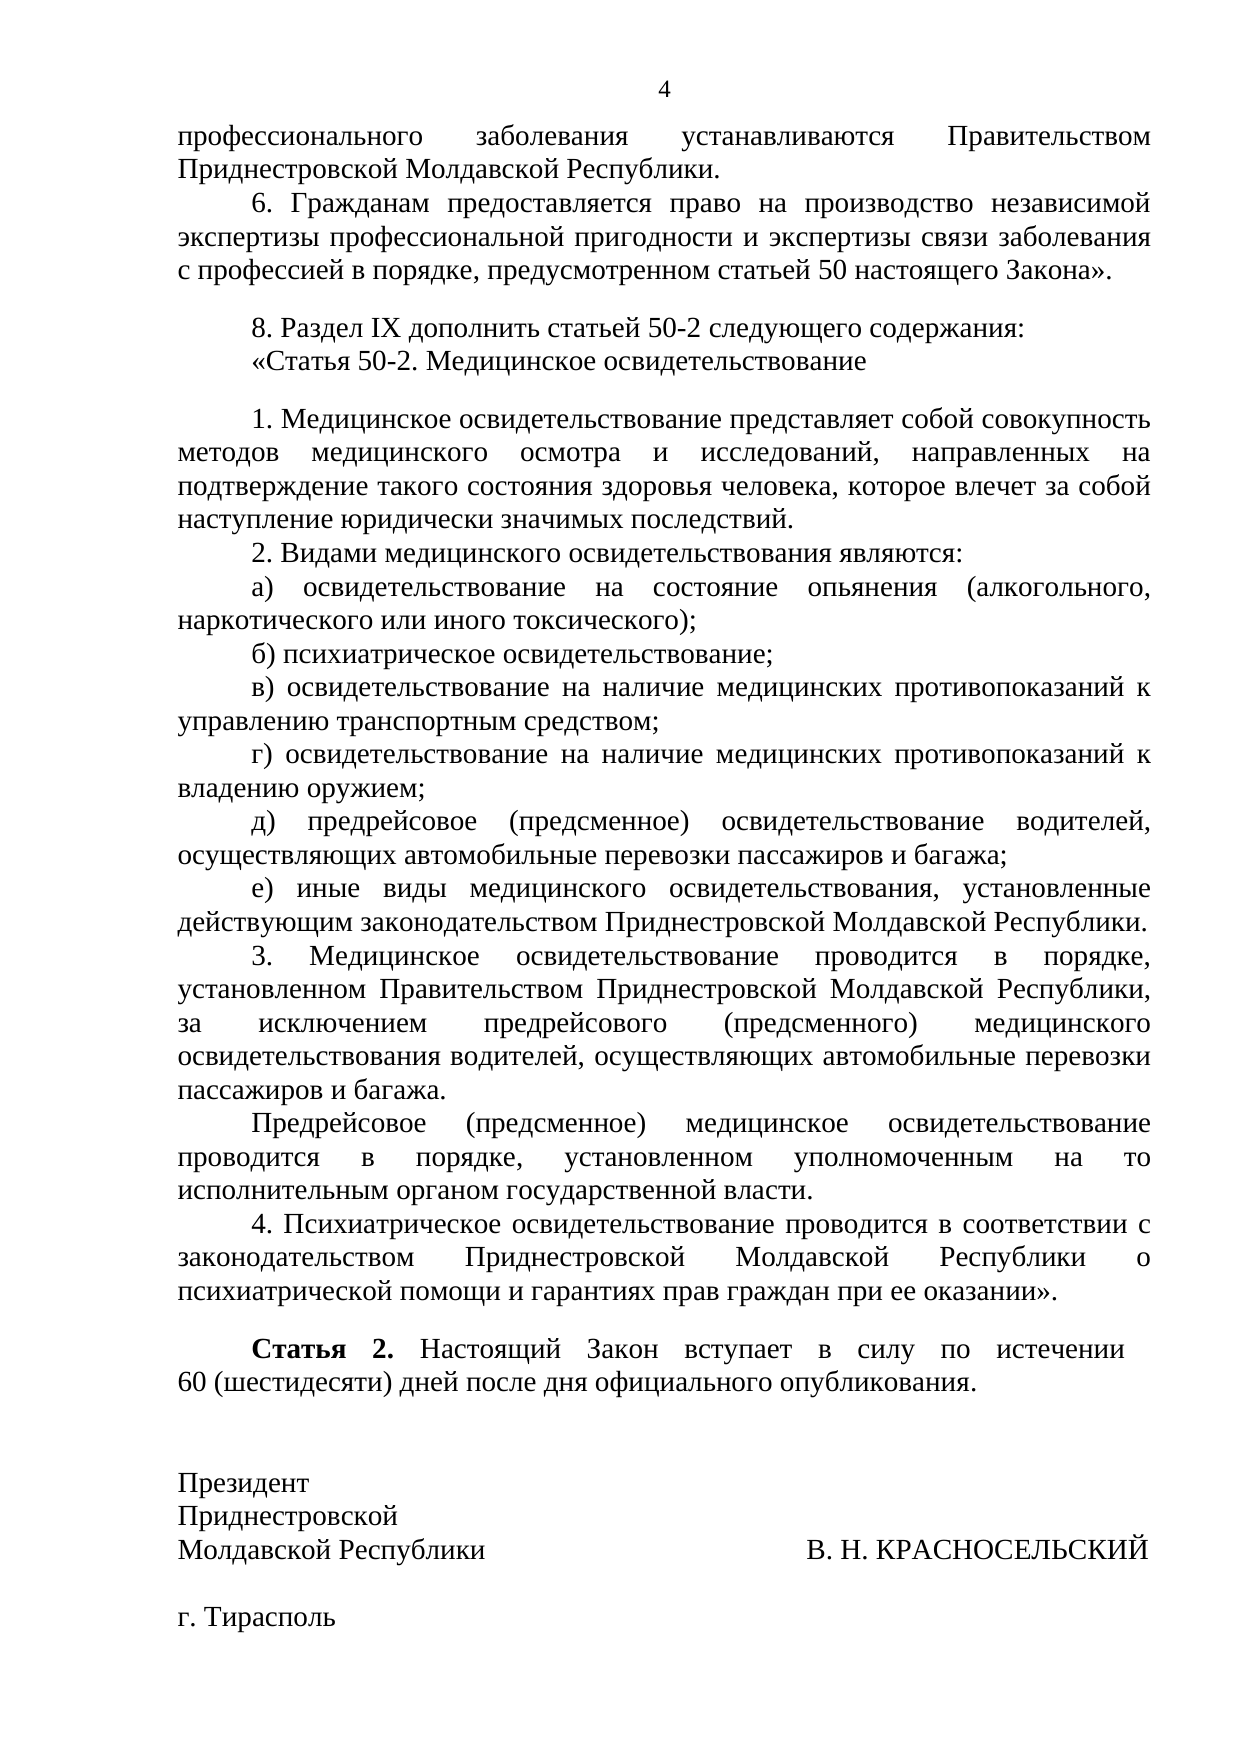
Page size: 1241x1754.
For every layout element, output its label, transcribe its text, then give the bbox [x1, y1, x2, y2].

text Предрейсовое (предсменное) медицинское освидетельствование проводится в порядке, установленном уполномоченным на то исполнительным органом государственной власти. [177, 1105, 1152, 1206]
text а) освидетельствование на состояние опьянения (алкогольного, наркотического или иного токсического); [177, 569, 1152, 636]
text «Статья 50-2. Медицинское освидетельствование [177, 343, 1152, 377]
text 1. Медицинское освидетельствование представляет собой совокупность методов медицинского осмотра и исследований, направленных на подтверждение такого состояния здоровья человека, которое влечет за собой наступление юридически значимых последствий. [177, 401, 1152, 535]
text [177, 118, 1152, 185]
text 6. Гражданам предоставляется право на производство независимой экспертизы профессиональной пригодности и экспертизы связи заболевания с профессией в порядке, предусмотренном статьей 50 настоящего Закона». [177, 185, 1152, 286]
text Приднестровской [177, 1498, 1152, 1532]
text в) освидетельствование на наличие медицинских противопоказаний к управлению транспортным средством; [177, 669, 1152, 736]
text е) иные виды медицинского освидетельствования, установленные действующим законодательством Приднестровской Молдавской Республики. [177, 871, 1152, 938]
text Президент [177, 1465, 1152, 1498]
text д) предрейсовое (предсменное) освидетельствование водителей, осуществляющих автомобильные перевозки пассажиров и багажа; [177, 803, 1152, 871]
text 3. Медицинское освидетельствование проводится в порядке, установленном Правительством Приднестровской Молдавской Республики, за исключением предрейсового (предсменного) медицинского освидетельствования водителей, осуществляющих автомобильные перевозки пассажиров и багажа. [177, 938, 1152, 1105]
text г) освидетельствование на наличие медицинских противопоказаний к владению оружием; [177, 736, 1152, 803]
text Статья 2. Настоящий Закон вступает в силу по истечении 60 (шестидесяти) дней после дня официального опубликования. [177, 1331, 1152, 1398]
text 2. Видами медицинского освидетельствования являются: [177, 535, 1152, 569]
text г. Тирасполь [177, 1599, 1152, 1633]
text б) психиатрическое освидетельствование; [177, 636, 1152, 669]
text 4. Психиатрическое освидетельствование проводится в соответствии с законодательством Приднестровской Молдавской Республики о психиатрической помощи и гарантиях прав граждан при ее оказании». [177, 1206, 1152, 1307]
text Молдавской Республики В. Н. КРАСНОСЕЛЬСКИЙ [177, 1532, 1152, 1566]
text 8. Раздел IX дополнить статьей 50-2 следующего содержания: [177, 310, 1152, 343]
